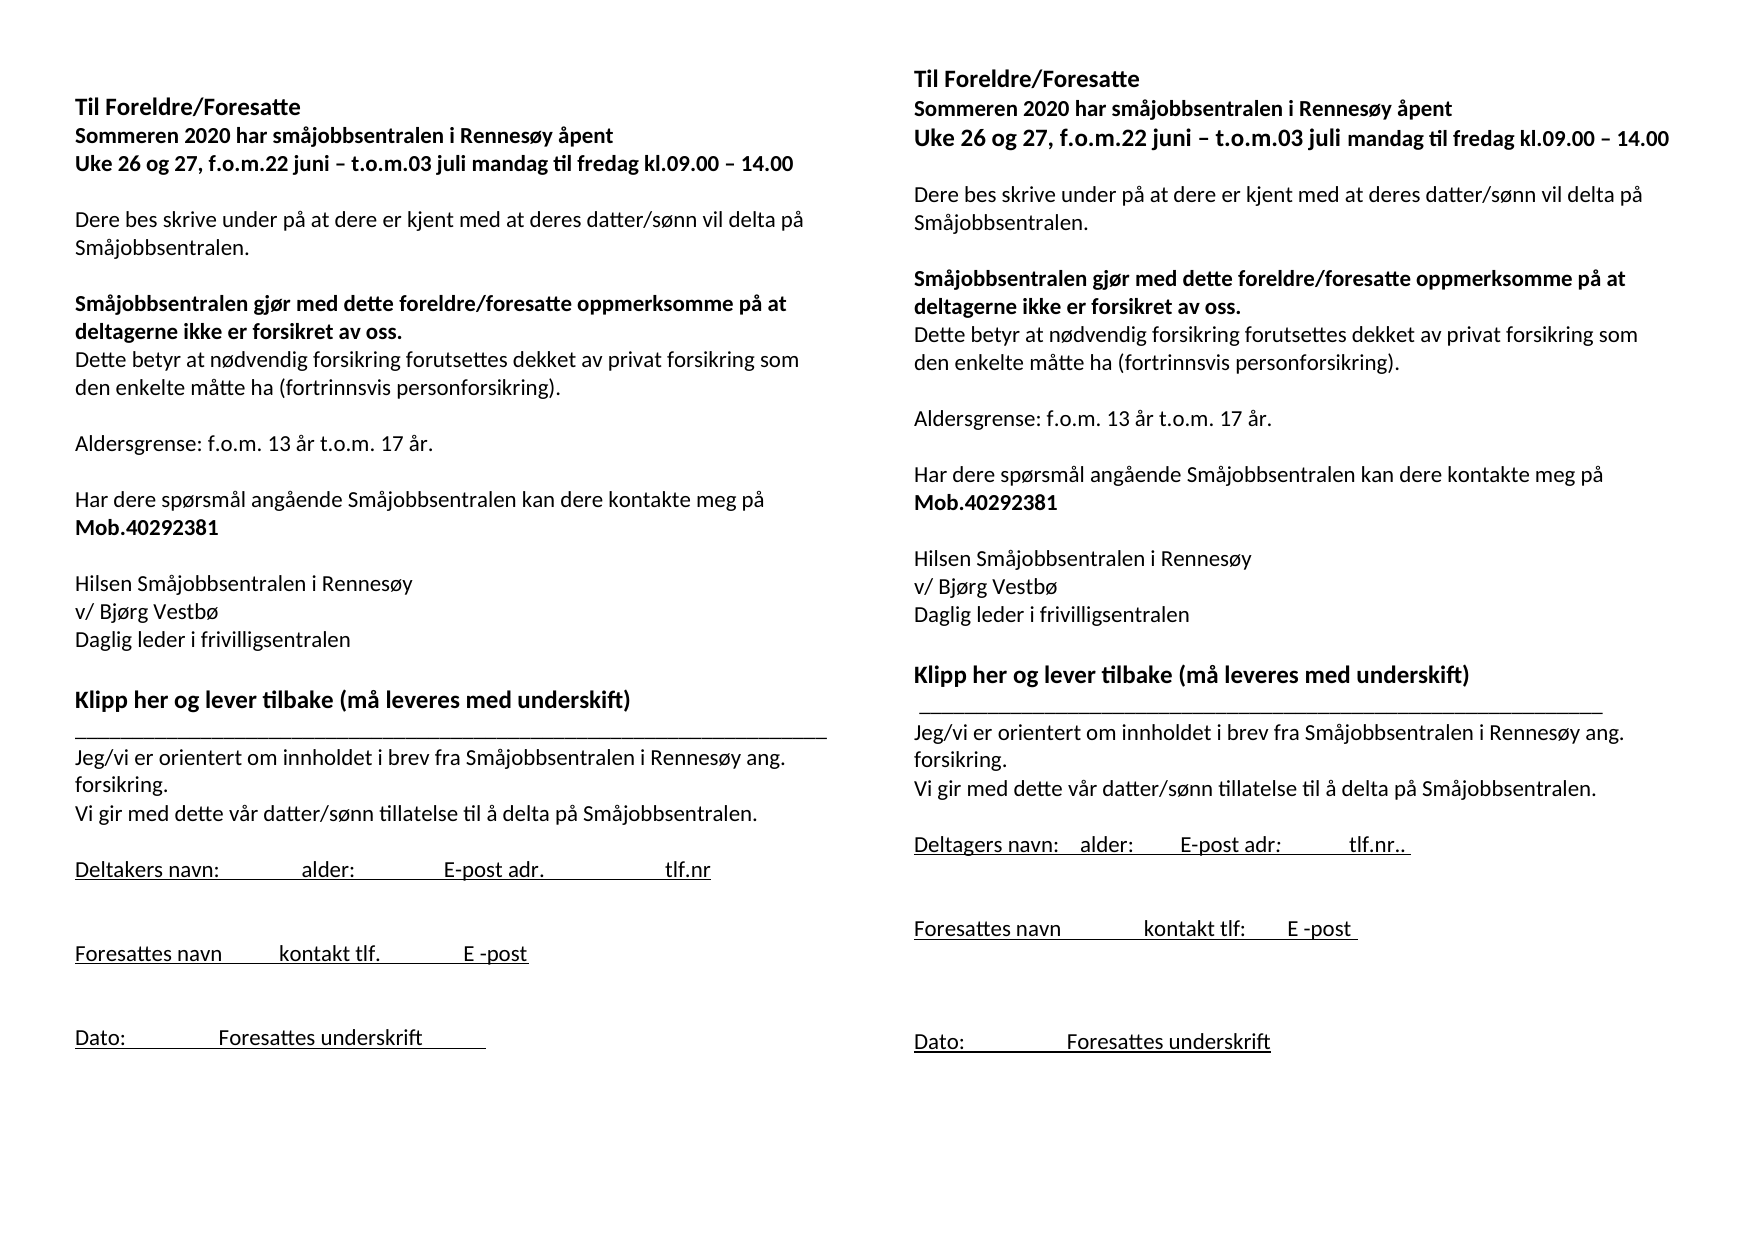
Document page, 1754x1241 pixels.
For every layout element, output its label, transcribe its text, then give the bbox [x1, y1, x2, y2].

text Deltagers navn: alder: E-post adr: tlf.nr.. [914, 830, 1679, 858]
text Hilsen Småjobbsentralen i Rennesøy [75, 569, 840, 597]
text ____________________________________________________________ [914, 689, 1679, 718]
subtitle Sommeren 2020 har småjobbsentralen i Rennesøy åpent [914, 94, 1679, 122]
text v/ Bjørg Vestbø [914, 572, 1679, 601]
text Dette betyr at nødvendig forsikring forutsettes dekket av privat forsikring som den enkelte måtte ha (fortrinnsvis personforsikring). [75, 345, 840, 401]
text Foresattes navn kontakt tlf. E -post [75, 939, 840, 967]
text Småjobbsentralen gjør med dette foreldre/foresatte oppmerksomme på at deltagerne ikke er forsikret av oss. [75, 289, 840, 345]
text Deltakers navn: alder: E-post adr. tlf.nr [75, 855, 840, 883]
text Daglig leder i frivilligsentralen [75, 626, 840, 653]
text Uke 26 og 27, f.o.m.22 juni – t.o.m.03 juli mandag til fredag kl.09.00 – 14.00 [75, 149, 840, 177]
subtitle Til Foreldre/Foresatte [75, 91, 840, 121]
text Uke 26 og 27, f.o.m.22 juni – t.o.m.03 juli mandag til fredag kl.09.00 – 14.00 [914, 122, 1679, 152]
text Aldersgrense: f.o.m. 13 år t.o.m. 17 år. [914, 404, 1679, 432]
text Dato: Foresattes underskrift [914, 1027, 1679, 1055]
text Dere bes skrive under på at dere er kjent med at deres datter/sønn vil delta på Småjobbsentralen. [75, 205, 840, 261]
text Klipp her og lever tilbake (må leveres med underskift) [914, 659, 1679, 689]
subtitle Til Foreldre/Foresatte [914, 63, 1679, 94]
text Hilsen Småjobbsentralen i Rennesøy [914, 544, 1679, 572]
text Daglig leder i frivilligsentralen [914, 601, 1679, 628]
text Aldersgrense: f.o.m. 13 år t.o.m. 17 år. [75, 429, 840, 457]
text Vi gir med dette vår datter/sønn tillatelse til å delta på Småjobbsentralen. [75, 799, 840, 827]
text Vi gir med dette vår datter/sønn tillatelse til å delta på Småjobbsentralen. [914, 774, 1679, 802]
text Klipp her og lever tilbake (må leveres med underskift) [75, 684, 840, 714]
text Jeg/vi er orientert om innholdet i brev fra Småjobbsentralen i Rennesøy ang. forsikring. [75, 743, 840, 799]
text Dette betyr at nødvendig forsikring forutsettes dekket av privat forsikring som den enkelte måtte ha (fortrinnsvis personforsikring). [914, 320, 1679, 376]
text Dato: Foresattes underskrift [75, 1023, 840, 1052]
text __________________________________________________________________ [75, 714, 840, 743]
text Har dere spørsmål angående Småjobbsentralen kan dere kontakte meg på Mob.40292381 [914, 460, 1679, 516]
subtitle Sommeren 2020 har småjobbsentralen i Rennesøy åpent [75, 121, 840, 149]
text Dere bes skrive under på at dere er kjent med at deres datter/sønn vil delta på Småjobbsentralen. [914, 180, 1679, 236]
text v/ Bjørg Vestbø [75, 597, 840, 626]
text Jeg/vi er orientert om innholdet i brev fra Småjobbsentralen i Rennesøy ang. forsikring. [914, 718, 1679, 774]
text Småjobbsentralen gjør med dette foreldre/foresatte oppmerksomme på at deltagerne ikke er forsikret av oss. [914, 264, 1679, 320]
text Foresattes navn kontakt tlf: E -post [914, 914, 1679, 942]
text Har dere spørsmål angående Småjobbsentralen kan dere kontakte meg på Mob.40292381 [75, 485, 840, 541]
